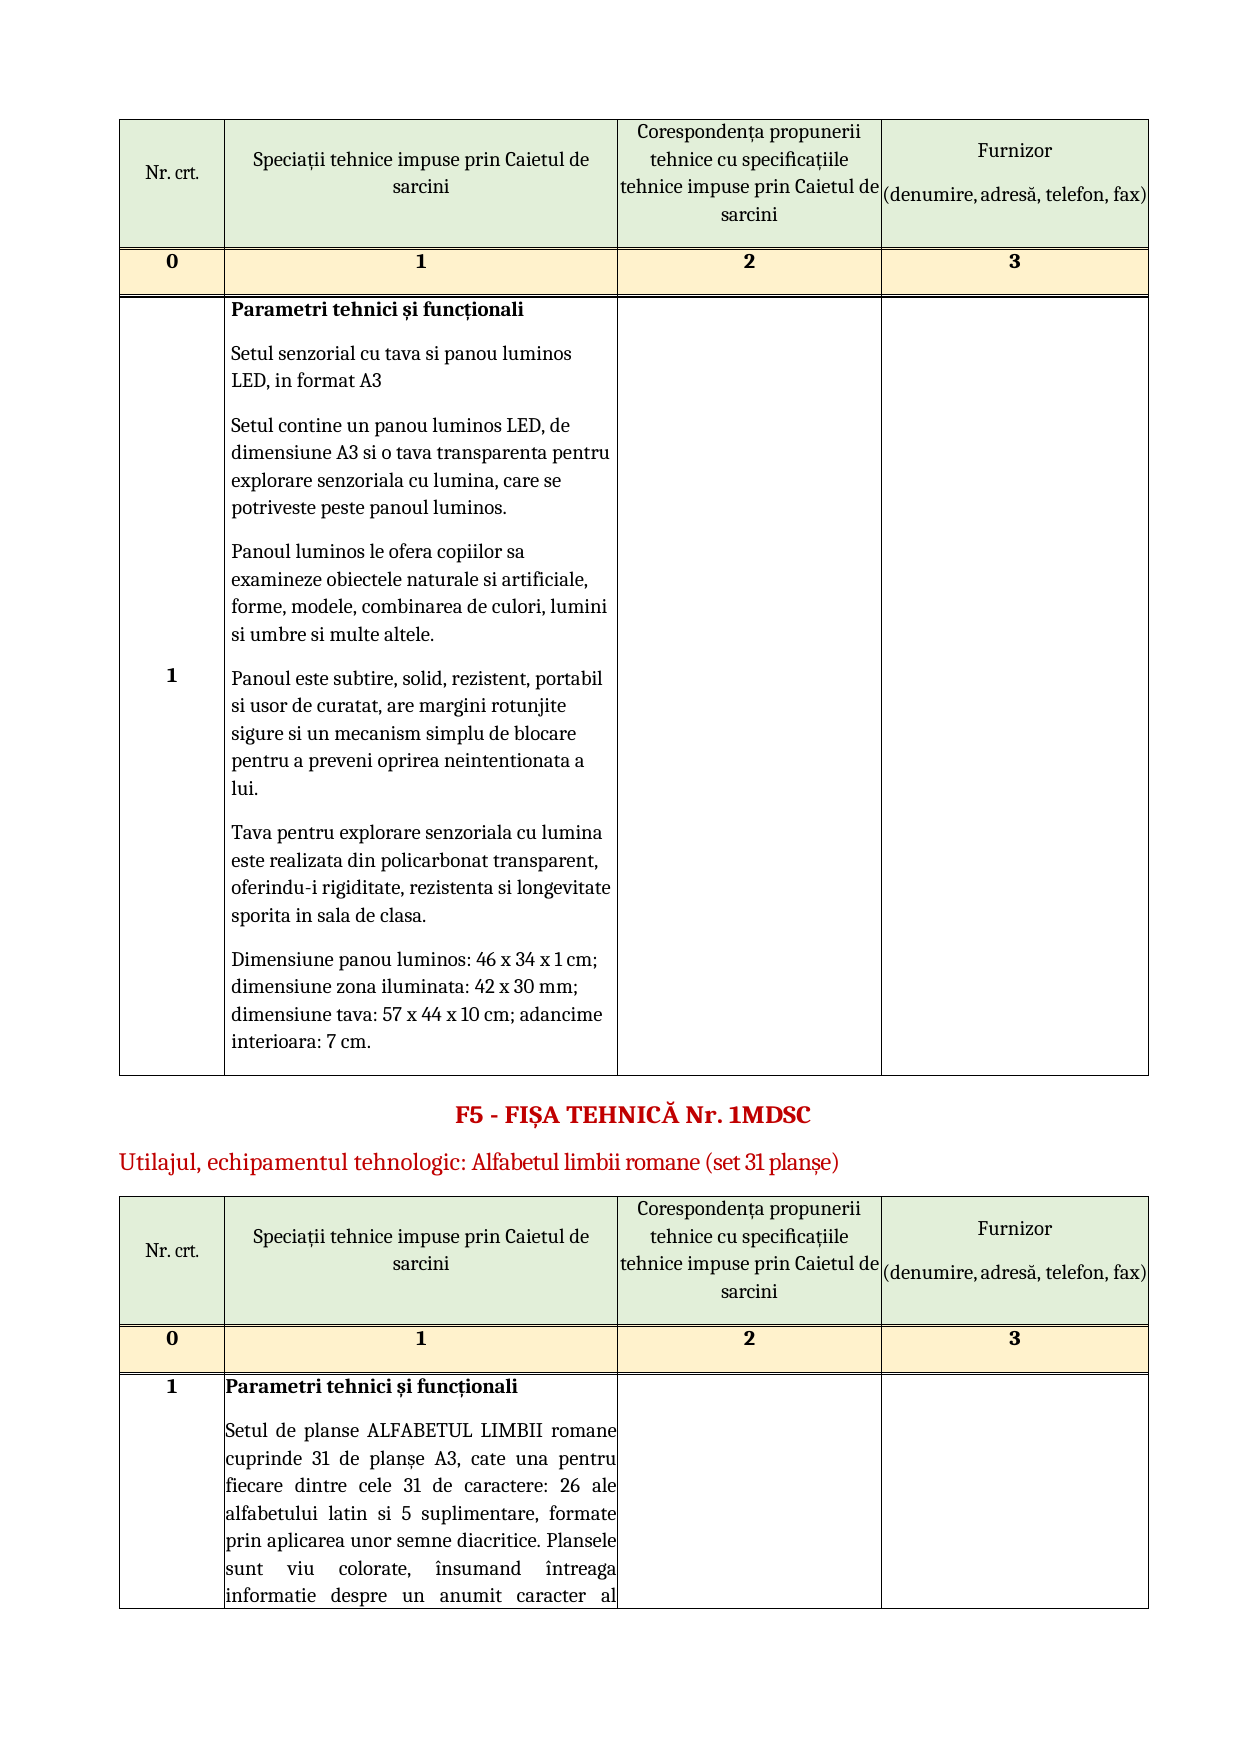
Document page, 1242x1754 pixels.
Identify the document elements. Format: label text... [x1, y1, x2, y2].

table_cell 0 [120, 1327, 224, 1372]
table_cell [618, 298, 881, 1074]
table_cell 1 [225, 250, 617, 294]
table_header Furnizor (denumire, adresă, telefon, fax) [882, 1197, 1148, 1324]
table_cell 0 [120, 250, 224, 294]
text Utilajul, echipamentul tehnologic: Alfabetul limbii romane (set 31 planşe) [119, 1148, 1148, 1177]
table_cell [882, 1375, 1148, 1608]
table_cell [225, 1375, 617, 1608]
text F5 - FIȘA TEHNICĂ Nr. 1MDSC [119, 1101, 1148, 1129]
table_header Nr. crt. [120, 120, 224, 247]
table_header Corespondența propunerii tehnice cu speciﬁcațiile tehnice impuse prin Caietul de sarcini [618, 1197, 881, 1324]
table_cell [618, 1375, 881, 1608]
table_cell [882, 298, 1148, 1074]
table_header Nr. crt. [120, 1197, 224, 1324]
table_cell 3 [882, 250, 1148, 294]
table_cell 2 [618, 250, 881, 294]
table_cell 1 [120, 1375, 224, 1608]
table_header Speciații tehnice impuse prin Caietul de sarcini [225, 1197, 617, 1324]
table_cell 1 [225, 1327, 617, 1372]
table_header Corespondența propunerii tehnice cu speciﬁcațiile tehnice impuse prin Caietul de sarcini [618, 120, 881, 247]
table_cell 3 [882, 1327, 1148, 1372]
table_header Speciații tehnice impuse prin Caietul de sarcini [225, 120, 617, 247]
table_cell Parametri tehnici și funcționali Setul senzorial cu tava si panou luminos LED, in format A3 Setul contine un panou luminos LED, de dimensiune A3 si o tava transparenta pentru explorare senzoriala cu lumina, care se potriveste peste panoul luminos. Panoul luminos le ofera copiilor sa examineze obiectele naturale si artificiale, forme, modele, combinarea de culori, lumini si umbre si multe altele. Panoul este subtire, solid, rezistent, portabil si usor de curatat, are margini rotunjite sigure si un mecanism simplu de blocare pentru a preveni oprirea neintentionata a lui. Tava pentru explorare senzoriala cu lumina este realizata din policarbonat transparent, oferindu-i rigiditate, rezistenta si longevitate sporita in sala de clasa. Dimensiune panou luminos: 46 x 34 x 1 cm; dimensiune zona iluminata: 42 x 30 mm; dimensiune tava: 57 x 44 x 10 cm; adancime interioara: 7 cm. [225, 298, 617, 1074]
table_cell 2 [618, 1327, 881, 1372]
table_header Furnizor (denumire, adresă, telefon, fax) [882, 120, 1148, 247]
table_cell 1 [120, 298, 224, 1074]
